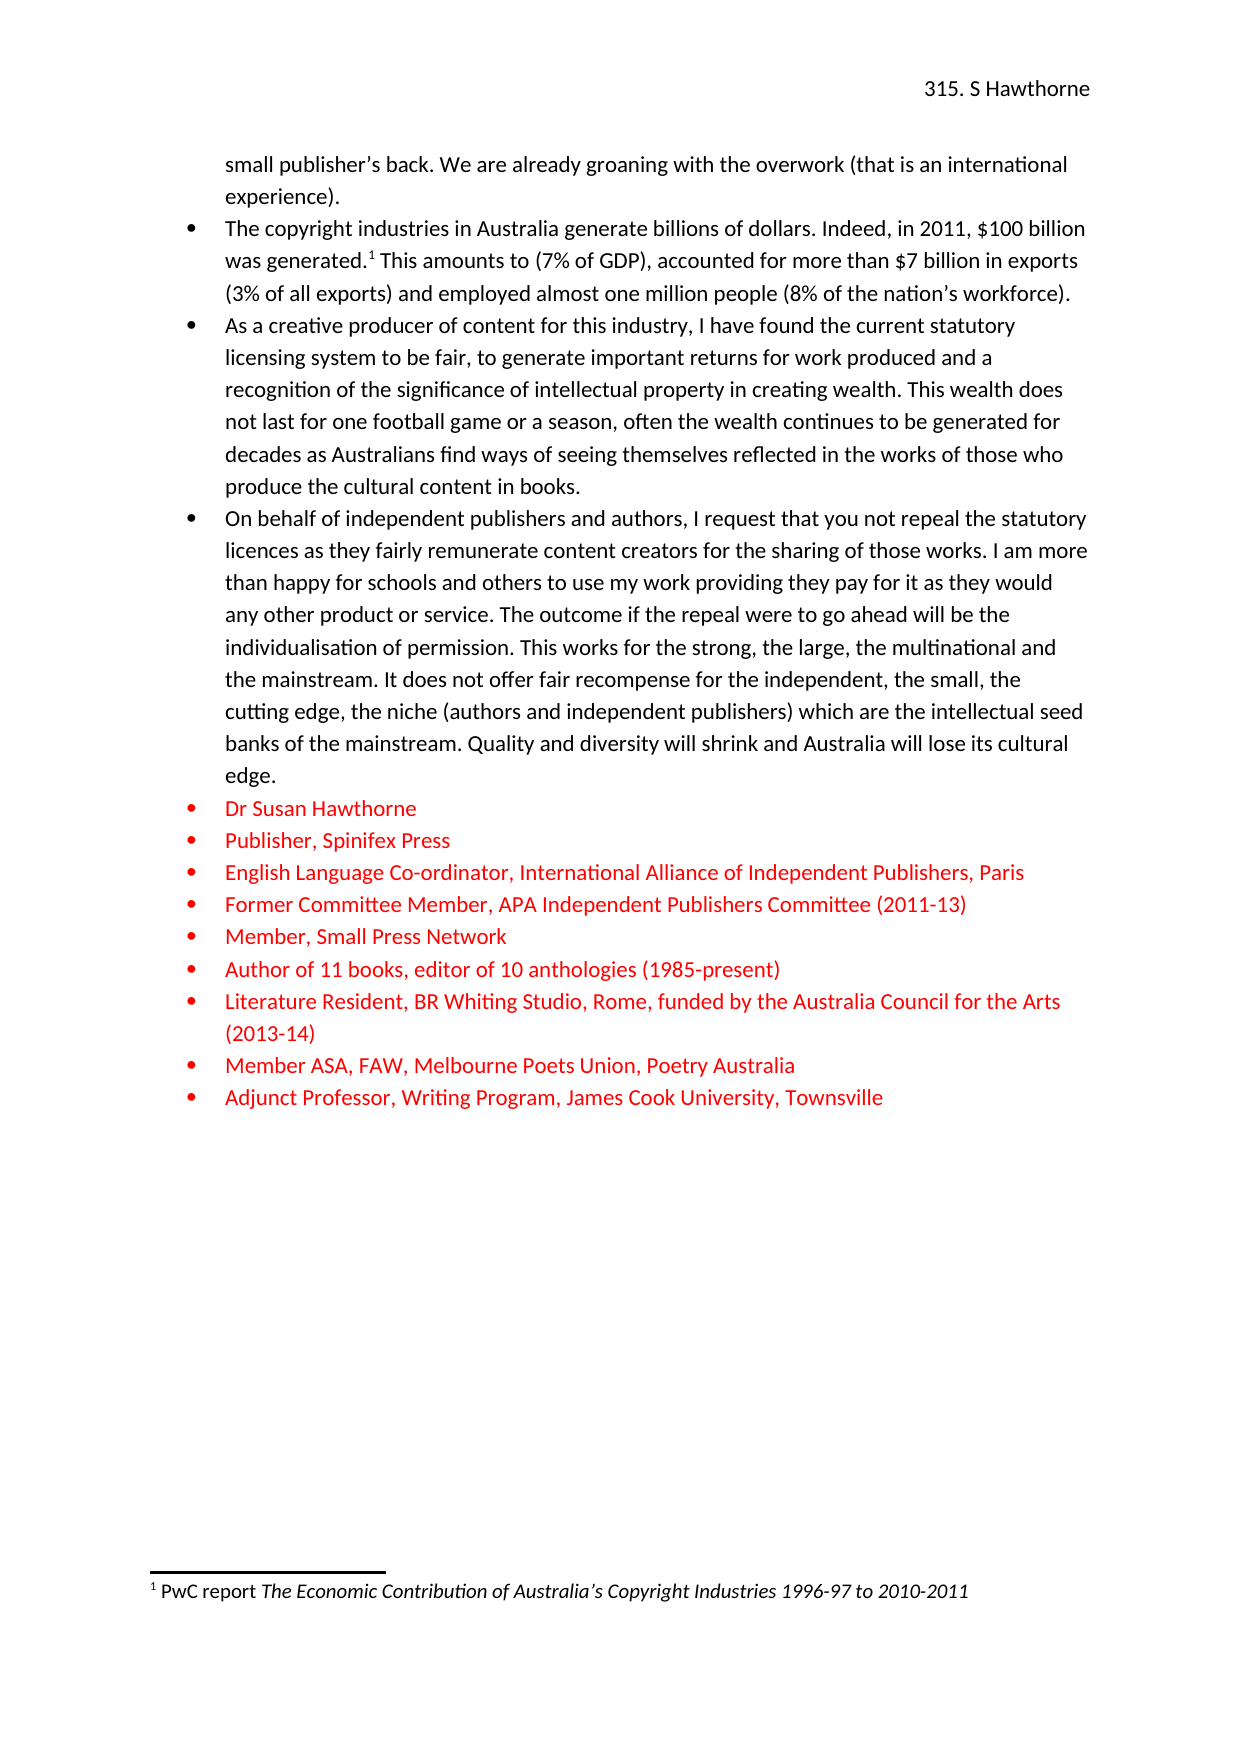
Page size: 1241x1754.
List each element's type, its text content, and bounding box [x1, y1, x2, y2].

list Former Committee Member, APA Independent Publishers Committee (2011-13) [187, 890, 1090, 918]
list Member ASA, FAW, Melbourne Poets Union, Poetry Australia [187, 1051, 1090, 1079]
list As a creative producer of content for this industry, I have found the current statutory licensing system to be fair, to generate important returns for work produced and a recognition of the significance of intellectual property in creating wealth. This wealth does not last for one football game or a season, often the wealth continues to be generated for decades as Australians find ways of seeing themselves reflected in the works of those who produce the cultural content in books. [187, 311, 1090, 500]
list Literature Resident, BR Whiting Studio, Rome, funded by the Australia Council for the Arts (2013-14) [187, 987, 1090, 1047]
list Adjunct Professor, Writing Program, James Cook University, Townsville [187, 1083, 1090, 1111]
list The copyright industries in Australia generate billions of dollars. Indeed, in 2011, $100 billion was generated. This amounts to (7% of GDP), accounted for more than $7 billion in exports (3% of all exports) and employed almost one million people (8% of the nation’s workforce). [187, 214, 1090, 307]
list Member, Small Press Network [187, 922, 1090, 951]
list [187, 150, 1090, 210]
list English Language Co-ordinator, International Alliance of Independent Publishers, Paris [187, 858, 1090, 886]
list Author of 11 books, editor of 10 anthologies (1985-present) [187, 955, 1090, 983]
list On behalf of independent publishers and authors, I request that you not repeal the statutory licences as they fairly remunerate content creators for the sharing of those works. I am more than happy for schools and others to use my work providing they pay for it as they would any other product or service. The outcome if the repeal were to go ahead will be the individualisation of permission. This works for the strong, the large, the multinational and the mainstream. It does not offer fair recompense for the independent, the small, the cutting edge, the niche (authors and independent publishers) which are the intellectual seed banks of the mainstream. Quality and diversity will shrink and Australia will lose its cultural edge. [187, 504, 1090, 789]
list Dr Susan Hawthorne [187, 794, 1090, 822]
list Publisher, Spinifex Press [187, 826, 1090, 854]
